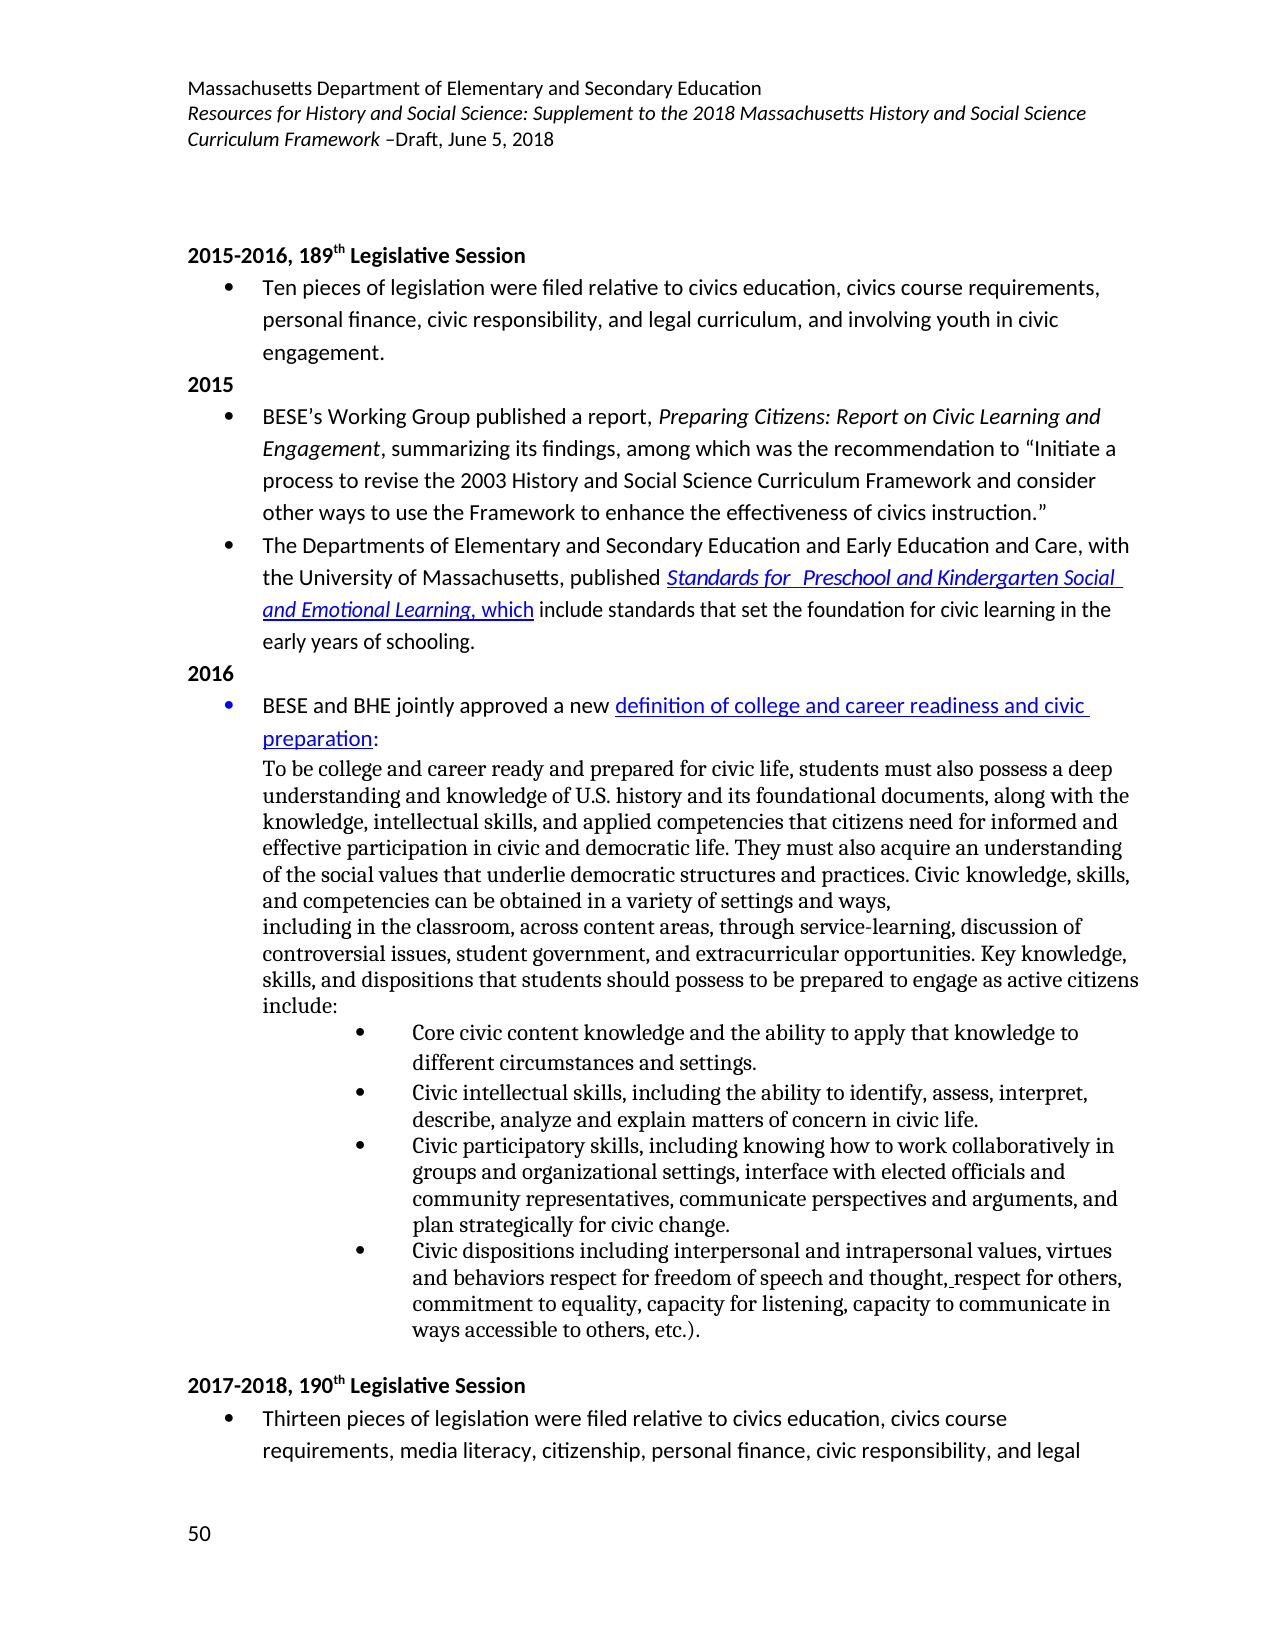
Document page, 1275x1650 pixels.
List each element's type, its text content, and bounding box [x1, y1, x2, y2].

list Civic participatory skills, including knowing how to work collaboratively in groups and organizational settings, interface with elected officials and community representatives, communicate perspectives and arguments, and plan strategically for civic change. [356, 1133, 1144, 1238]
list Core civic content knowledge and the ability to apply that knowledge to different circumstances and settings. [356, 1019, 1144, 1076]
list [225, 1404, 1144, 1464]
text 2017-2018, 190th Legislative Session [187, 1372, 1144, 1399]
list Civic intellectual skills, including the ability to identify, assess, interpret, describe, analyze and explain matters of concern in civic life. [356, 1080, 1144, 1133]
list Civic dispositions including interpersonal and intrapersonal values, virtues and behaviors respect for freedom of speech and thought, respect for others, commitment to equality, capacity for listening, capacity to communicate in ways accessible to others, etc.). [356, 1238, 1144, 1343]
list Ten pieces of legislation were filed relative to civics education, civics course requirements, personal finance, civic responsibility, and legal curriculum, and involving youth in civic engagement. [225, 273, 1144, 366]
list BESE’s Working Group published a report, Preparing Citizens: Report on Civic Learning and Engagement, summarizing its findings, among which was the recommendation to “Initiate a process to revise the 2003 History and Social Science Curriculum Framework and consider other ways to use the Framework to enhance the effectiveness of civics instruction.” [225, 402, 1144, 527]
text 2016 [187, 659, 1144, 687]
list The Departments of Elementary and Secondary Education and Early Education and Care, with the University of Massachusetts, published Standards for Preschool and Kindergarten Social and Emotional Learning, which include standards that set the foundation for civic learning in the early years of schooling. [225, 531, 1144, 655]
text 2015 [187, 370, 1144, 398]
list BESE and BHE jointly approved a new definition of college and career readiness and civic preparation: [225, 692, 1144, 752]
text 2015-2016, 189th Legislative Session [187, 241, 1144, 269]
list To be college and career ready and prepared for civic life, students must also possess a deep understanding and knowledge of U.S. history and its foundational documents, along with the knowledge, intellectual skills, and applied competencies that citizens need for informed and effective participation in civic and democratic life. They must also acquire an understanding of the social values that underlie democratic structures and practices. Civic knowledge, skills, and competencies can be obtained in a variety of settings and ways, including in the classroom, across content areas, through service-learning, discussion of controversial issues, student government, and extracurricular opportunities. Key knowledge, skills, and dispositions that students should possess to be prepared to engage as active citizens include: [262, 756, 1144, 1019]
